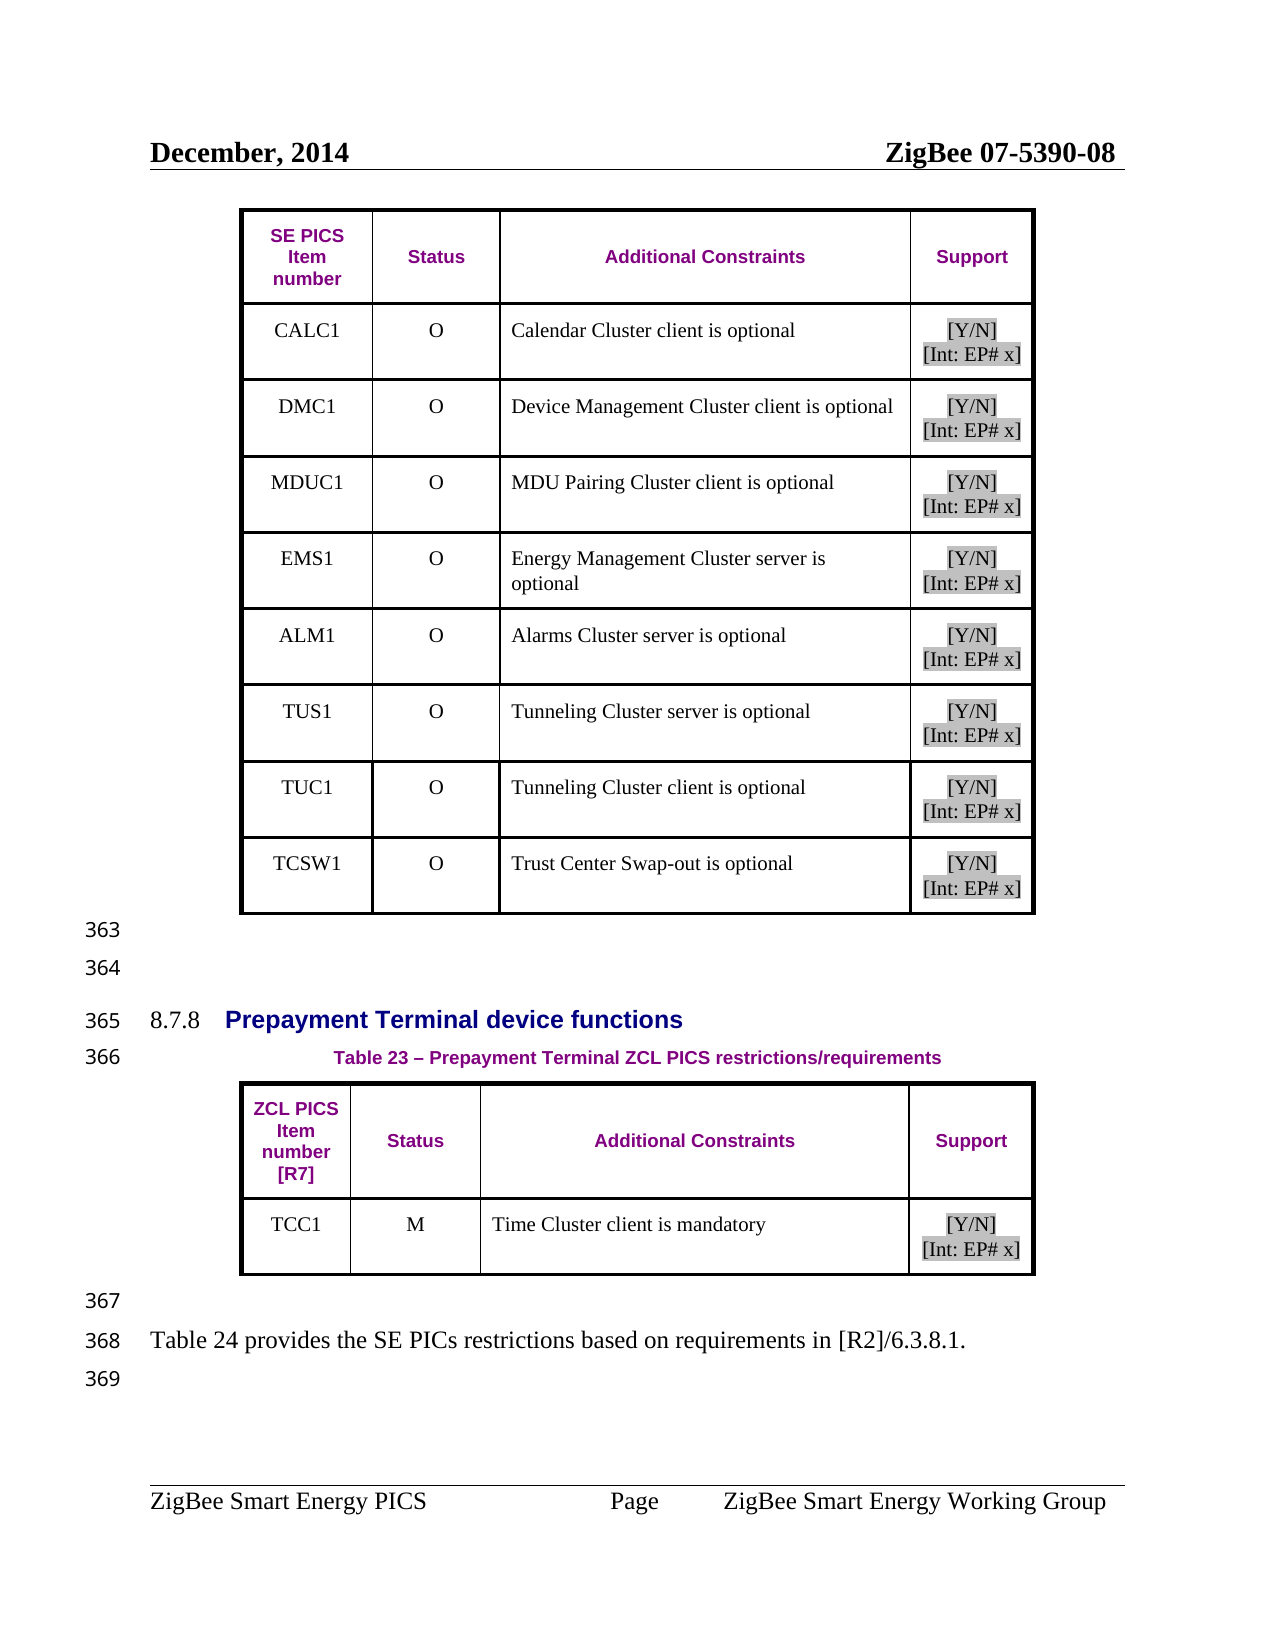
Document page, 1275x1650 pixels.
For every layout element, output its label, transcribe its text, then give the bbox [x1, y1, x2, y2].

table_header Support [910, 1086, 1031, 1197]
table_cell [Y/N] [Int: EP# x] [911, 610, 1031, 683]
table_cell [Y/N] [Int: EP# x] [911, 458, 1031, 531]
table_cell Energy Management Cluster server is optional [501, 534, 910, 607]
table_cell O [373, 686, 499, 759]
table_cell TUS1 [244, 686, 372, 759]
table_cell CALC1 [244, 305, 372, 378]
table_cell MDUC1 [244, 458, 372, 531]
table_cell Trust Center Swap-out is optional [501, 839, 909, 912]
table_cell [Y/N] [Int: EP# x] [911, 686, 1031, 759]
table_header Support [911, 212, 1031, 302]
table_header Status [373, 212, 499, 302]
table_cell O [374, 763, 498, 836]
table_header Additional Constraints [481, 1086, 908, 1197]
table_cell ALM1 [244, 610, 372, 683]
table_cell [Y/N] [Int: EP# x] [911, 305, 1031, 378]
table_cell TCC1 [244, 1200, 350, 1273]
table_cell [Y/N] [Int: EP# x] [911, 381, 1031, 454]
table_cell Tunneling Cluster client is optional [501, 763, 909, 836]
table_header Additional Constraints [501, 212, 910, 302]
table_cell Device Management Cluster client is optional [501, 381, 910, 454]
table_header Status [351, 1086, 480, 1197]
table_cell Calendar Cluster client is optional [501, 305, 910, 378]
table_cell M [351, 1200, 480, 1273]
table_cell O [373, 534, 499, 607]
table_header ZCL PICS Item number [R7] [244, 1086, 350, 1197]
table_cell O [373, 610, 499, 683]
table_header SE PICS Item number [244, 212, 372, 302]
table_cell O [373, 305, 499, 378]
table_cell DMC1 [244, 381, 372, 454]
table_cell EMS1 [244, 534, 372, 607]
table_cell [Y/N] [Int: EP# x] [912, 763, 1031, 836]
table_cell O [374, 839, 498, 912]
table_cell [Y/N] [Int: EP# x] [912, 839, 1031, 912]
table_cell Time Cluster client is mandatory [481, 1200, 908, 1273]
subtitle Prepayment Terminal device functions [150, 1005, 1125, 1034]
table_cell TUC1 [244, 763, 371, 836]
text Table 24 provides the SE PICs restrictions based on requirements in [R2]/6.3.8.1. [150, 1325, 1125, 1354]
table_cell O [373, 381, 499, 454]
table_cell Alarms Cluster server is optional [501, 610, 910, 683]
table_cell O [373, 458, 499, 531]
table_cell [Y/N] [Int: EP# x] [910, 1200, 1031, 1273]
table_cell [Y/N] [Int: EP# x] [911, 534, 1031, 607]
table_cell MDU Pairing Cluster client is optional [501, 458, 910, 531]
table_cell Tunneling Cluster server is optional [500, 686, 910, 759]
table_cell TCSW1 [244, 839, 371, 912]
